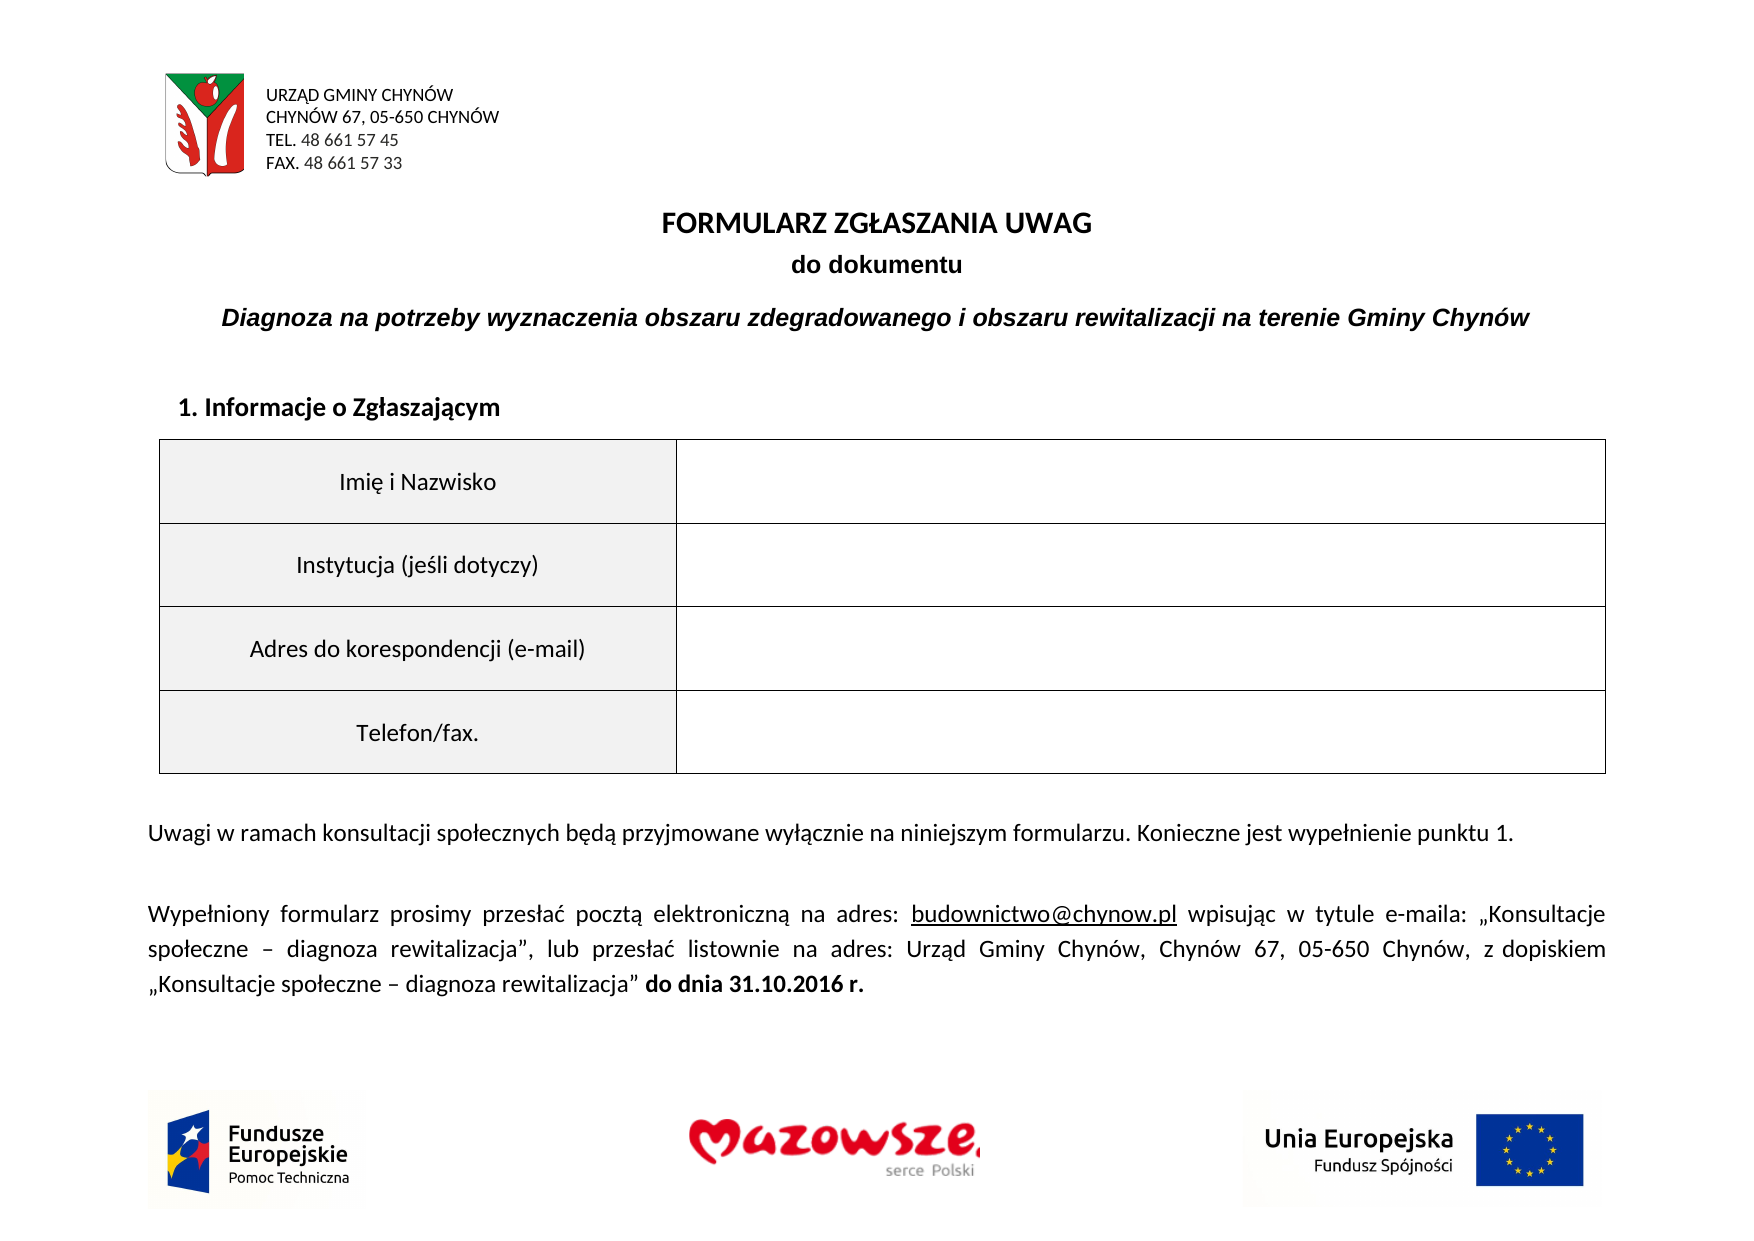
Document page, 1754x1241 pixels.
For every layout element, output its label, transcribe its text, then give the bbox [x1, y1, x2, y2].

picture [165, 73, 244, 177]
table_cell Instytucja (jeśli dotyczy) [160, 524, 676, 606]
table_cell [677, 524, 1605, 606]
text Wypełniony formularz prosimy przesłać pocztą elektroniczną na adres: budownictwo@chynow.pl wpisując w tytule e-maila: „Konsultacje społeczne – diagnoza rewitalizacja”, lub przesłać listownie na adres: Urząd Gminy Chynów, Chynów 67, 05-650 Chynów, z dopiskiem „Konsultacje społeczne – diagnoza rewitalizacja” do dnia 31.10.2016 r. [148, 898, 1606, 999]
text Diagnoza na potrzeby wyznaczenia obszaru zdegradowanego i obszaru rewitalizacji na terenie Gminy Chynów [148, 303, 1606, 332]
table_cell Telefon/fax. [160, 691, 676, 773]
text FORMULARZ ZGŁASZANIA UWAG [148, 203, 1606, 241]
table_cell [677, 691, 1605, 773]
table_header [677, 440, 1605, 523]
picture [689, 1112, 980, 1181]
table_header Imię i Nazwisko [160, 440, 676, 523]
table_cell [677, 607, 1605, 690]
picture [1242, 1090, 1602, 1207]
text do dokumentu [148, 250, 1606, 278]
table_cell Adres do korespondencji (e-mail) [160, 607, 676, 690]
picture [147, 1090, 367, 1209]
text 1. Informacje o Zgłaszającym [177, 390, 1606, 423]
text Uwagi w ramach konsultacji społecznych będą przyjmowane wyłącznie na niniejszym formularzu. Konieczne jest wypełnienie punktu 1. [148, 817, 1606, 848]
